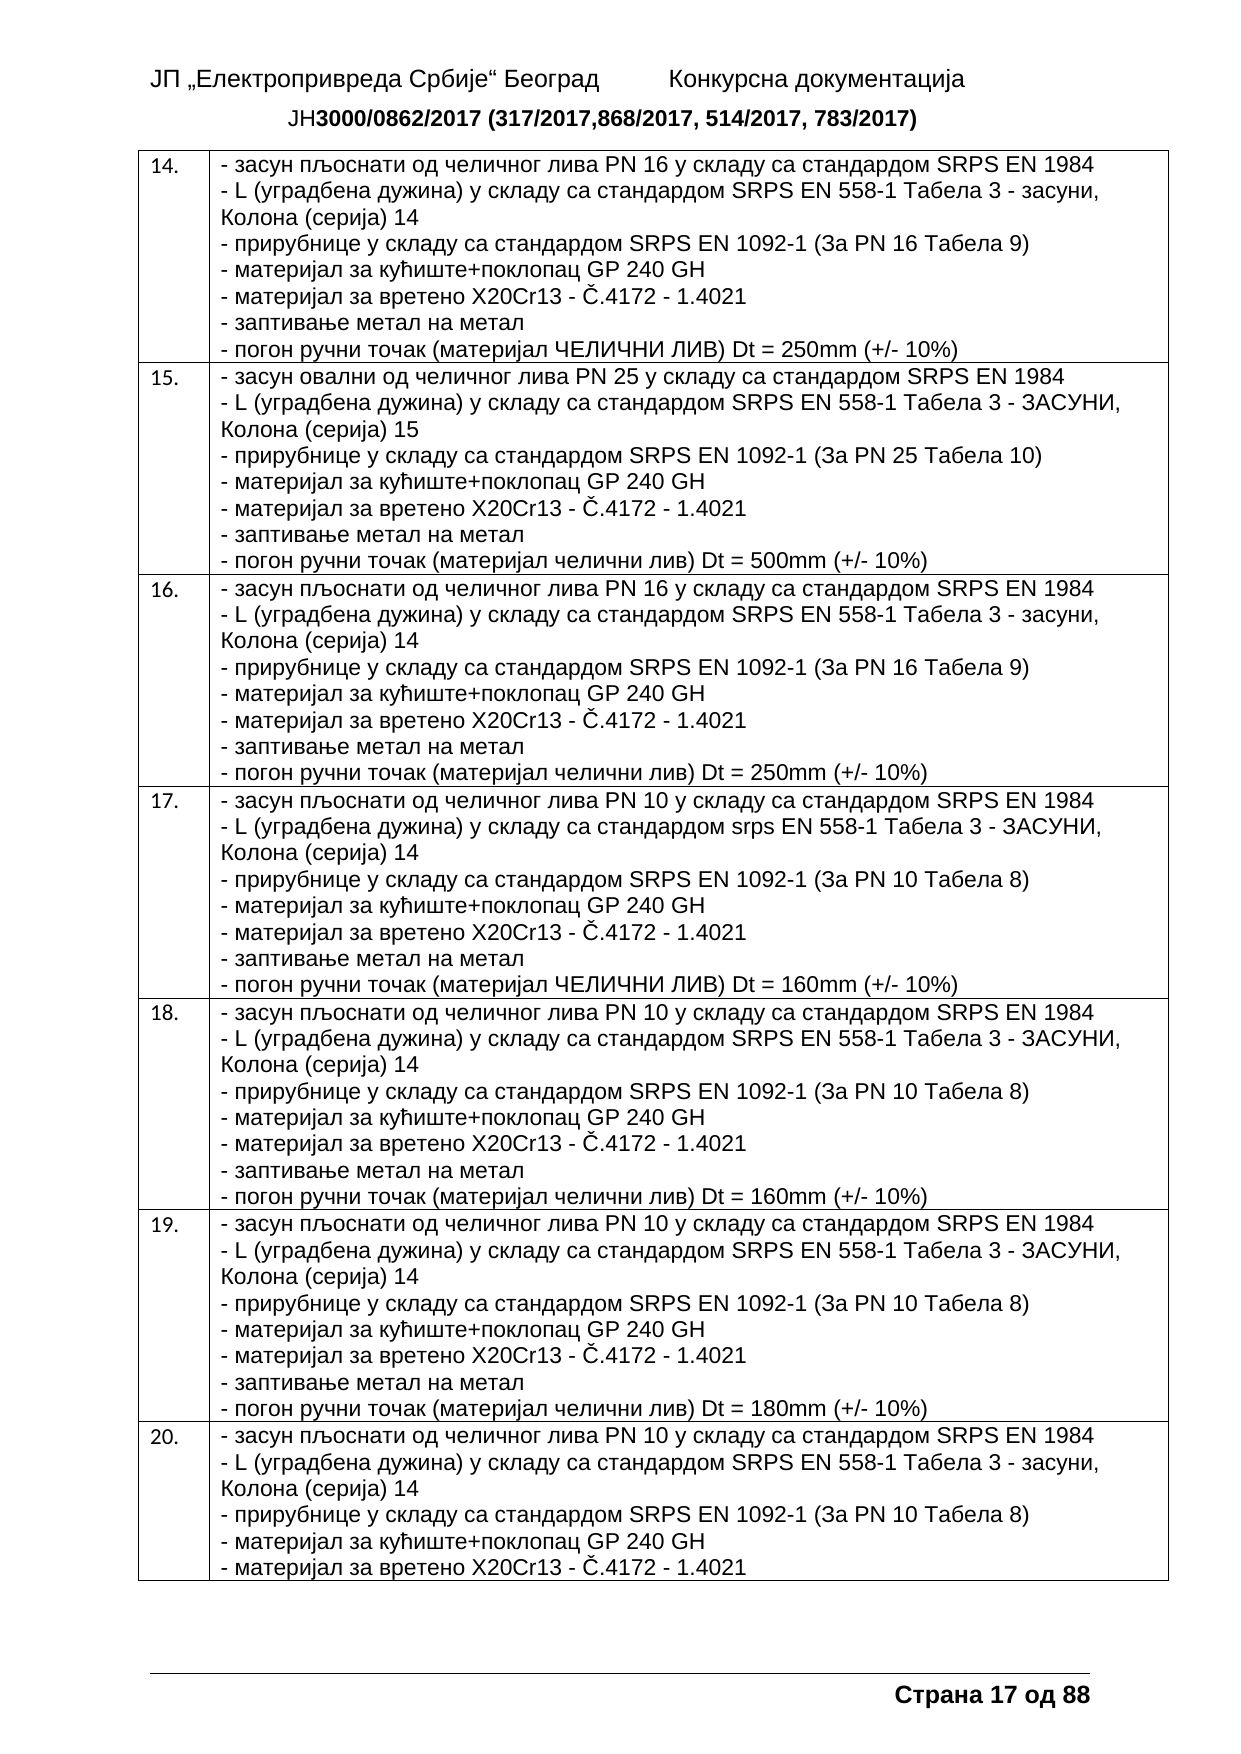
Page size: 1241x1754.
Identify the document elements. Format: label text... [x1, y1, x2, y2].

table_cell 18. [139, 999, 209, 1209]
table_cell 15. [139, 363, 209, 574]
table_cell - засун пљоснати од челичног лива PN 16 у складу са стандардом SRPS EN 1984 - L (уградбена дужина) у складу са стандардом SRPS EN 558-1 Табела 3 - засуни, Колона (серија) 14 - прирубнице у складу са стандардом SRPS EN 1092-1 (За PN 16 Табела 9) - материјал за кућиште+поклопац GP 240 GH - материјал за вретено X20Cr13 - Č.4172 - 1.4021 - заптивање метал на метал - погон ручни точак (материјал челични лив) Dt = 250mm (+/- 10%) [210, 575, 1168, 786]
table_cell 20. [139, 1422, 209, 1580]
table_cell - засун пљоснати од челичног лива PN 10 у складу са стандардом SRPS EN 1984 - L (уградбена дужина) у складу са стандардом SRPS EN 558-1 Табела 3 - ЗАСУНИ, Колона (серија) 14 - прирубнице у складу са стандардом SRPS EN 1092-1 (За PN 10 Табела 8) - материјал за кућиште+поклопац GP 240 GH - материјал за вретено X20Cr13 - Č.4172 - 1.4021 - заптивање метал на метал - погон ручни точак (материјал челични лив) Dt = 160mm (+/- 10%) [210, 999, 1168, 1209]
table_cell 14. [139, 151, 209, 362]
table_cell - засун овални од челичног лива PN 25 у складу са стандардом SRPS EN 1984 - L (уградбена дужина) у складу са стандардом SRPS EN 558-1 Табела 3 - ЗАСУНИ, Колона (серија) 15 - прирубнице у складу са стандардом SRPS EN 1092-1 (За PN 25 Табела 10) - материјал за кућиште+поклопац GP 240 GH - материјал за вретено X20Cr13 - Č.4172 - 1.4021 - заптивање метал на метал - погон ручни точак (материјал челични лив) Dt = 500mm (+/- 10%) [210, 363, 1168, 574]
table_cell 19. [139, 1210, 209, 1421]
table_cell 16. [139, 575, 209, 786]
table_cell - засун пљоснати од челичног лива PN 10 у складу са стандардом SRPS EN 1984 - L (уградбена дужина) у складу са стандардом srps EN 558-1 Табела 3 - ЗАСУНИ, Колона (серија) 14 - прирубнице у складу са стандардом SRPS EN 1092-1 (За PN 10 Табела 8) - материјал за кућиште+поклопац GP 240 GH - материјал за вретено X20Cr13 - Č.4172 - 1.4021 - заптивање метал на метал - погон ручни точак (материјал ЧЕЛИЧНИ ЛИВ) Dt = 160mm (+/- 10%) [210, 787, 1168, 997]
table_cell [210, 1422, 1168, 1580]
table_cell - засун пљоснати од челичног лива PN 10 у складу са стандардом SRPS EN 1984 - L (уградбена дужина) у складу са стандардом SRPS EN 558-1 Табела 3 - ЗАСУНИ, Колона (серија) 14 - прирубнице у складу са стандардом SRPS EN 1092-1 (За PN 10 Табела 8) - материјал за кућиште+поклопац GP 240 GH - материјал за вретено X20Cr13 - Č.4172 - 1.4021 - заптивање метал на метал - погон ручни точак (материјал челични лив) Dt = 180mm (+/- 10%) [210, 1210, 1168, 1421]
table_cell 17. [139, 787, 209, 997]
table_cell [210, 151, 1168, 362]
